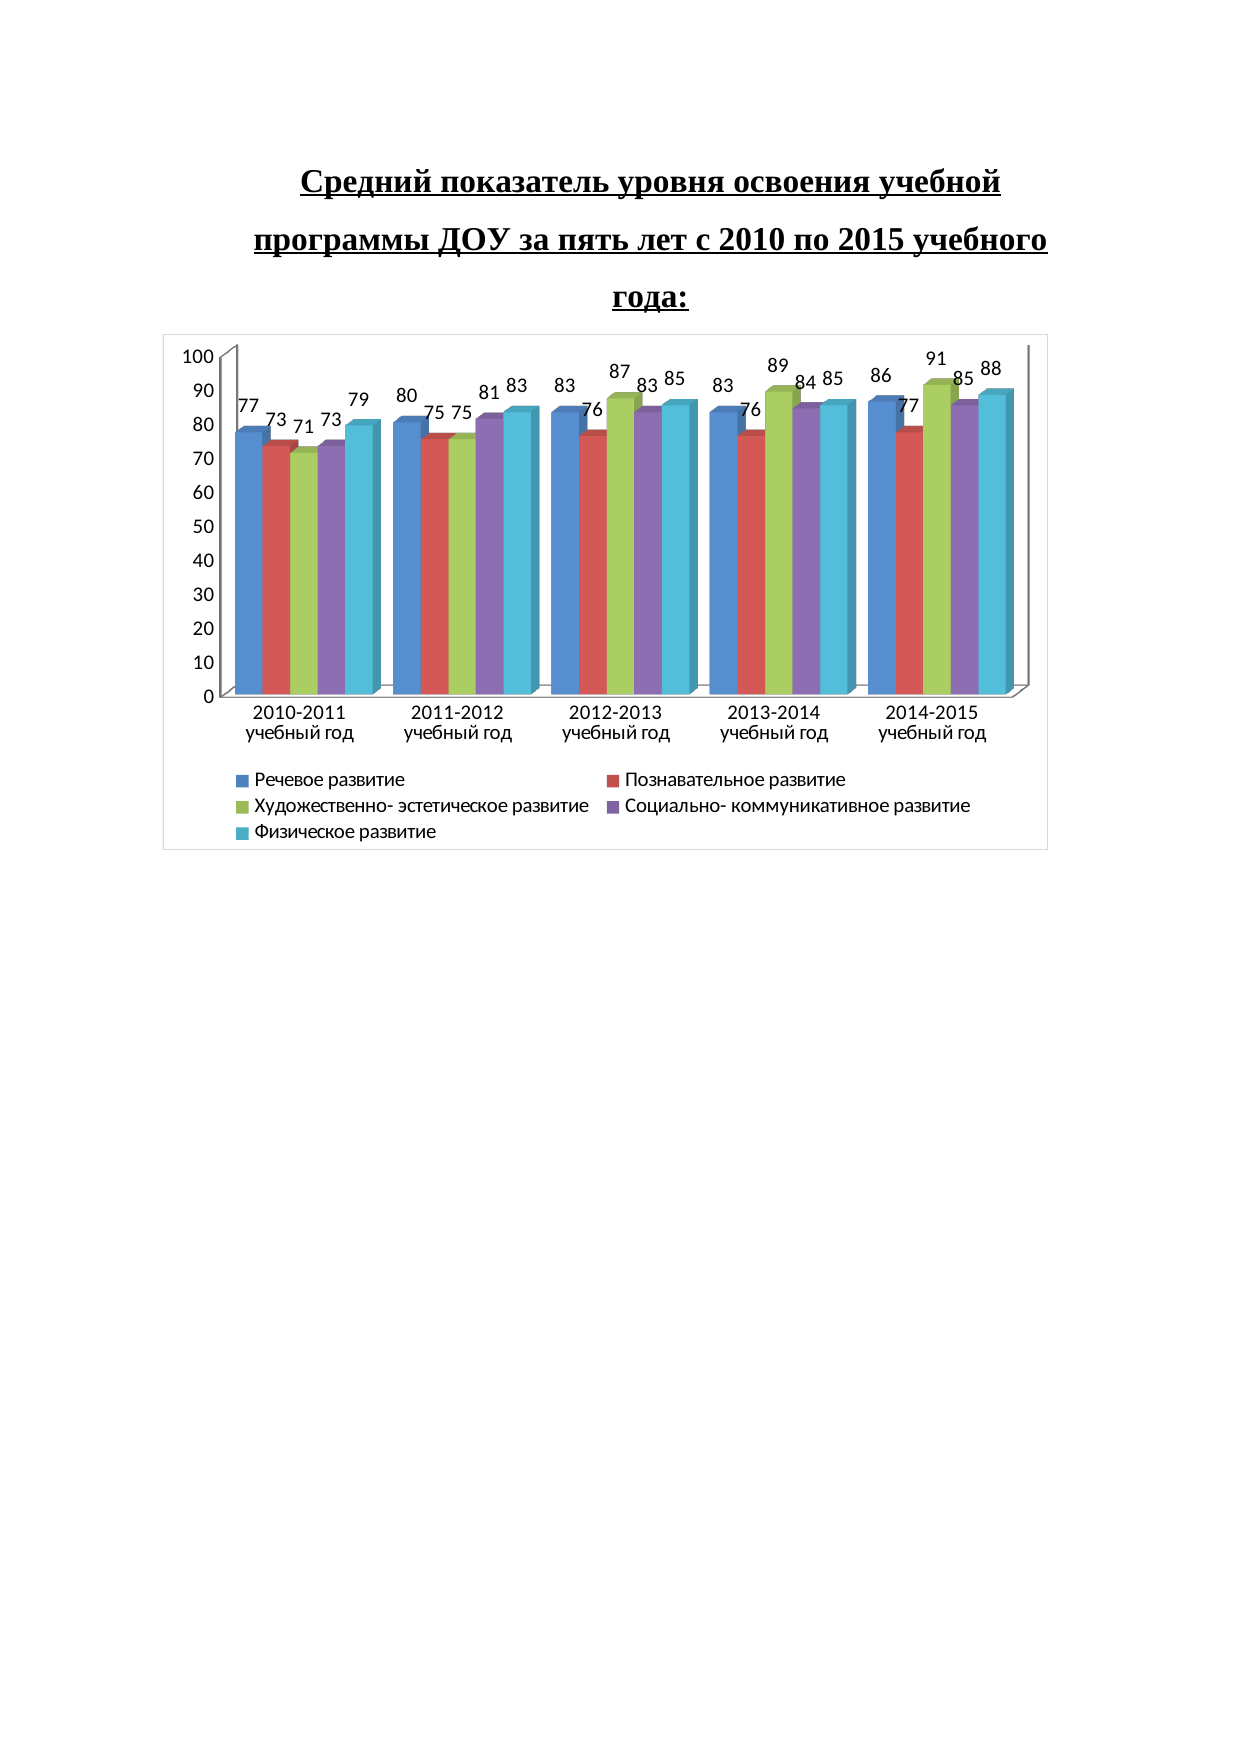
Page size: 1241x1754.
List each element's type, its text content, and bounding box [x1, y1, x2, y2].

text Средний показатель уровня освоения учебной программы ДОУ за пять лет с 2010 по 2015 учебного года: [237, 161, 1063, 314]
